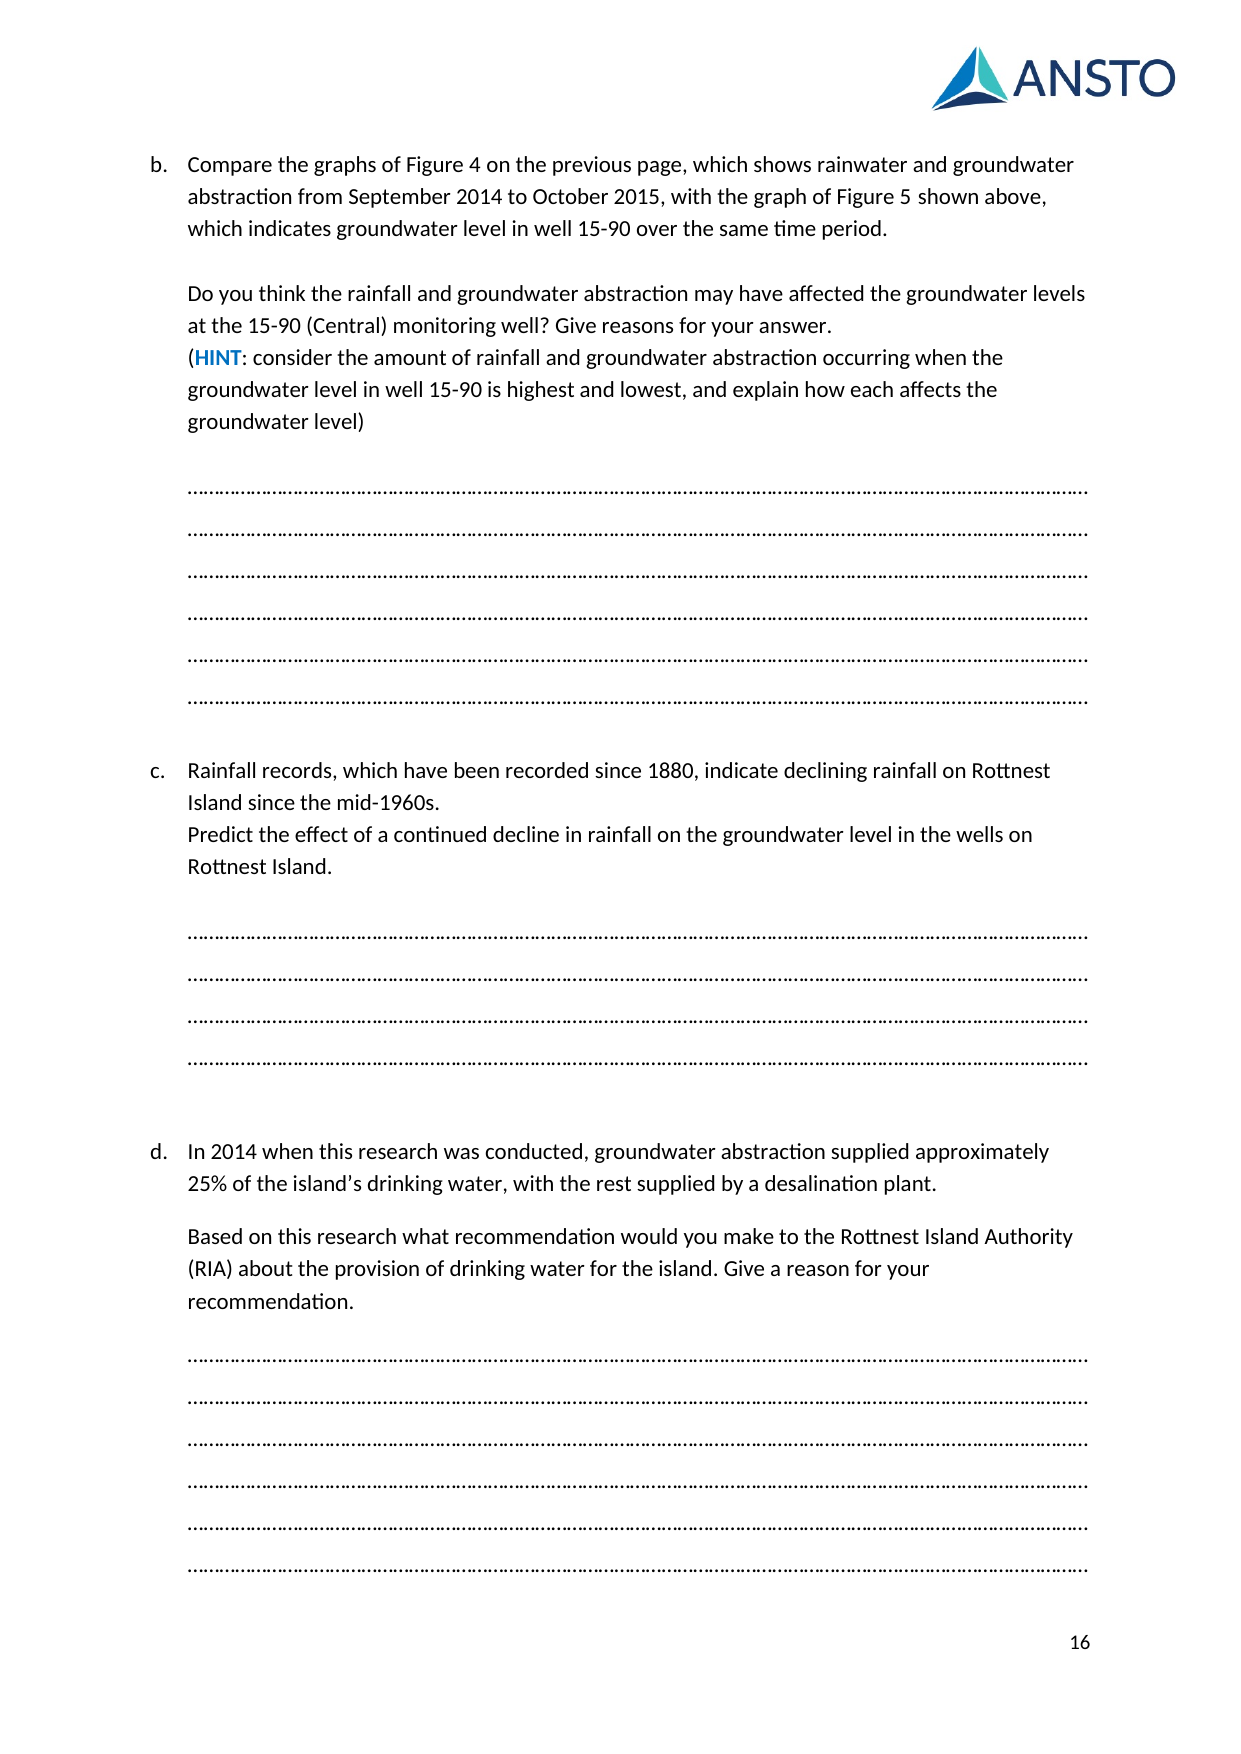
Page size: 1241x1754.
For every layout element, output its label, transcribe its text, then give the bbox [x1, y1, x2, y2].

list In 2014 when this research was conducted, groundwater abstraction supplied approximately 25% of the island’s drinking water, with the rest supplied by a desalination plant. [150, 1137, 1090, 1197]
text ……………………………………………………………………………………………………………………………………………………………………………………………………………………………………………………………………………………………………………… [187, 1508, 1090, 1578]
picture [929, 45, 1177, 115]
list Rainfall records, which have been recorded since 1880, indicate declining rainfall on Rottnest Island since the mid-1960s. [150, 756, 1090, 816]
text Predict the effect of a continued decline in rainfall on the groundwater level in the wells on Rottnest Island. [187, 820, 1090, 881]
text Do you think the rainfall and groundwater abstraction may have affected the groundwater levels at the 15-90 (Central) monitoring well? Give reasons for your answer. [187, 279, 1090, 339]
text (HINT: consider the amount of rainfall and groundwater abstraction occurring when the groundwater level in well 15-90 is highest and lowest, and explain how each affects the groundwater level) [187, 343, 1090, 436]
text Based on this research what recommendation would you make to the Rottnest Island Authority (RIA) about the provision of drinking water for the island. Give a reason for your recommendation. [187, 1222, 1090, 1315]
text ……………………………………………………………………………………………………………………………………………………………………………………………………………………………………………………………………………………………………………… [187, 640, 1090, 710]
list Compare the graphs of Figure 4 on the previous page, which shows rainwater and groundwater abstraction from September 2014 to October 2015, with the graph of Figure 5 shown above, which indicates groundwater level in well 15-90 over the same time period. [150, 150, 1090, 242]
